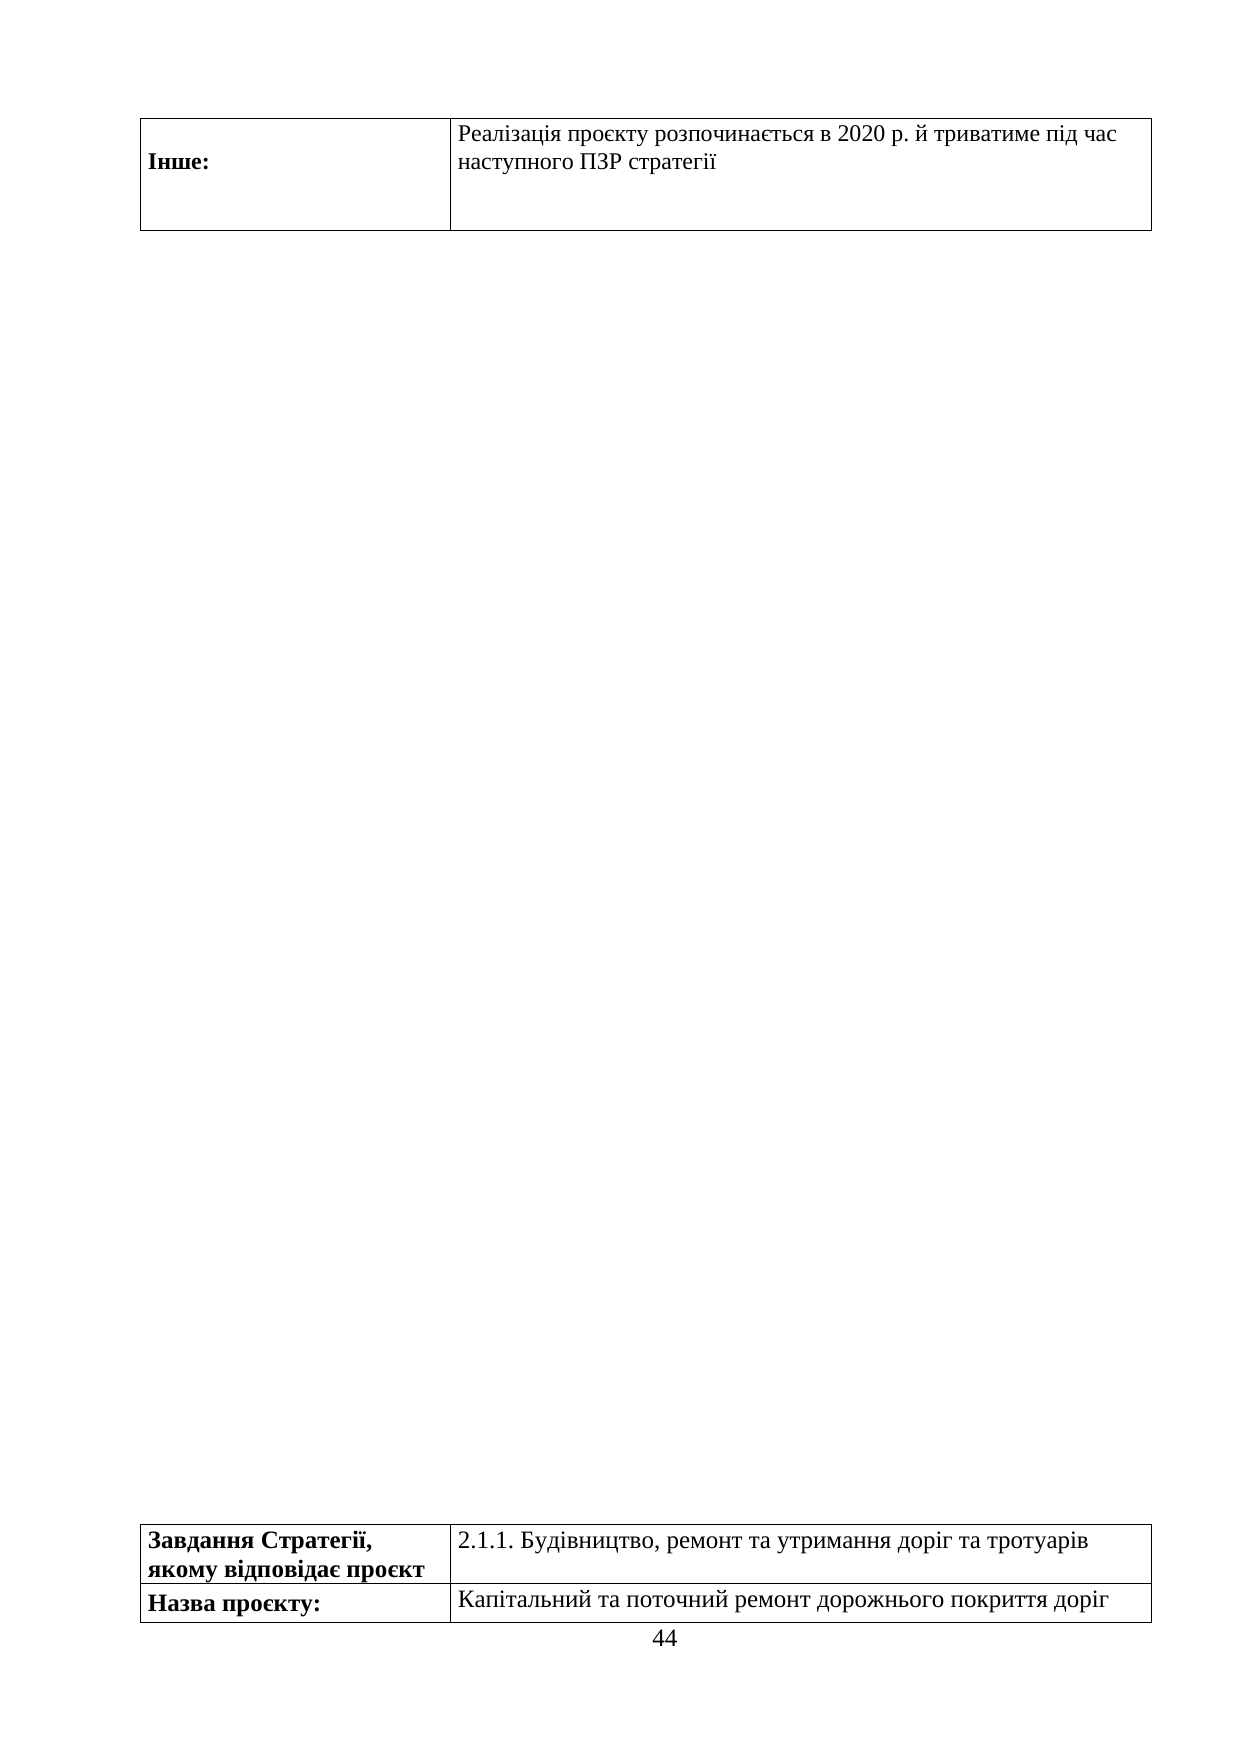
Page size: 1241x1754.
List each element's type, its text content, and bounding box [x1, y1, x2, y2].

table_cell Інше: [141, 119, 450, 229]
table_header Завдання Стратегії, якому відповідає проєкт [141, 1525, 450, 1583]
table_header 2.1.1. Будівництво, ремонт та утримання доріг та тротуарів [451, 1525, 1151, 1583]
table_cell Назва проєкту: [141, 1584, 450, 1622]
table_cell Реалізація проєкту розпочинається в 2020 р. й триватиме під час наступного ПЗР стратегії [451, 119, 1151, 229]
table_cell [451, 1584, 1151, 1622]
